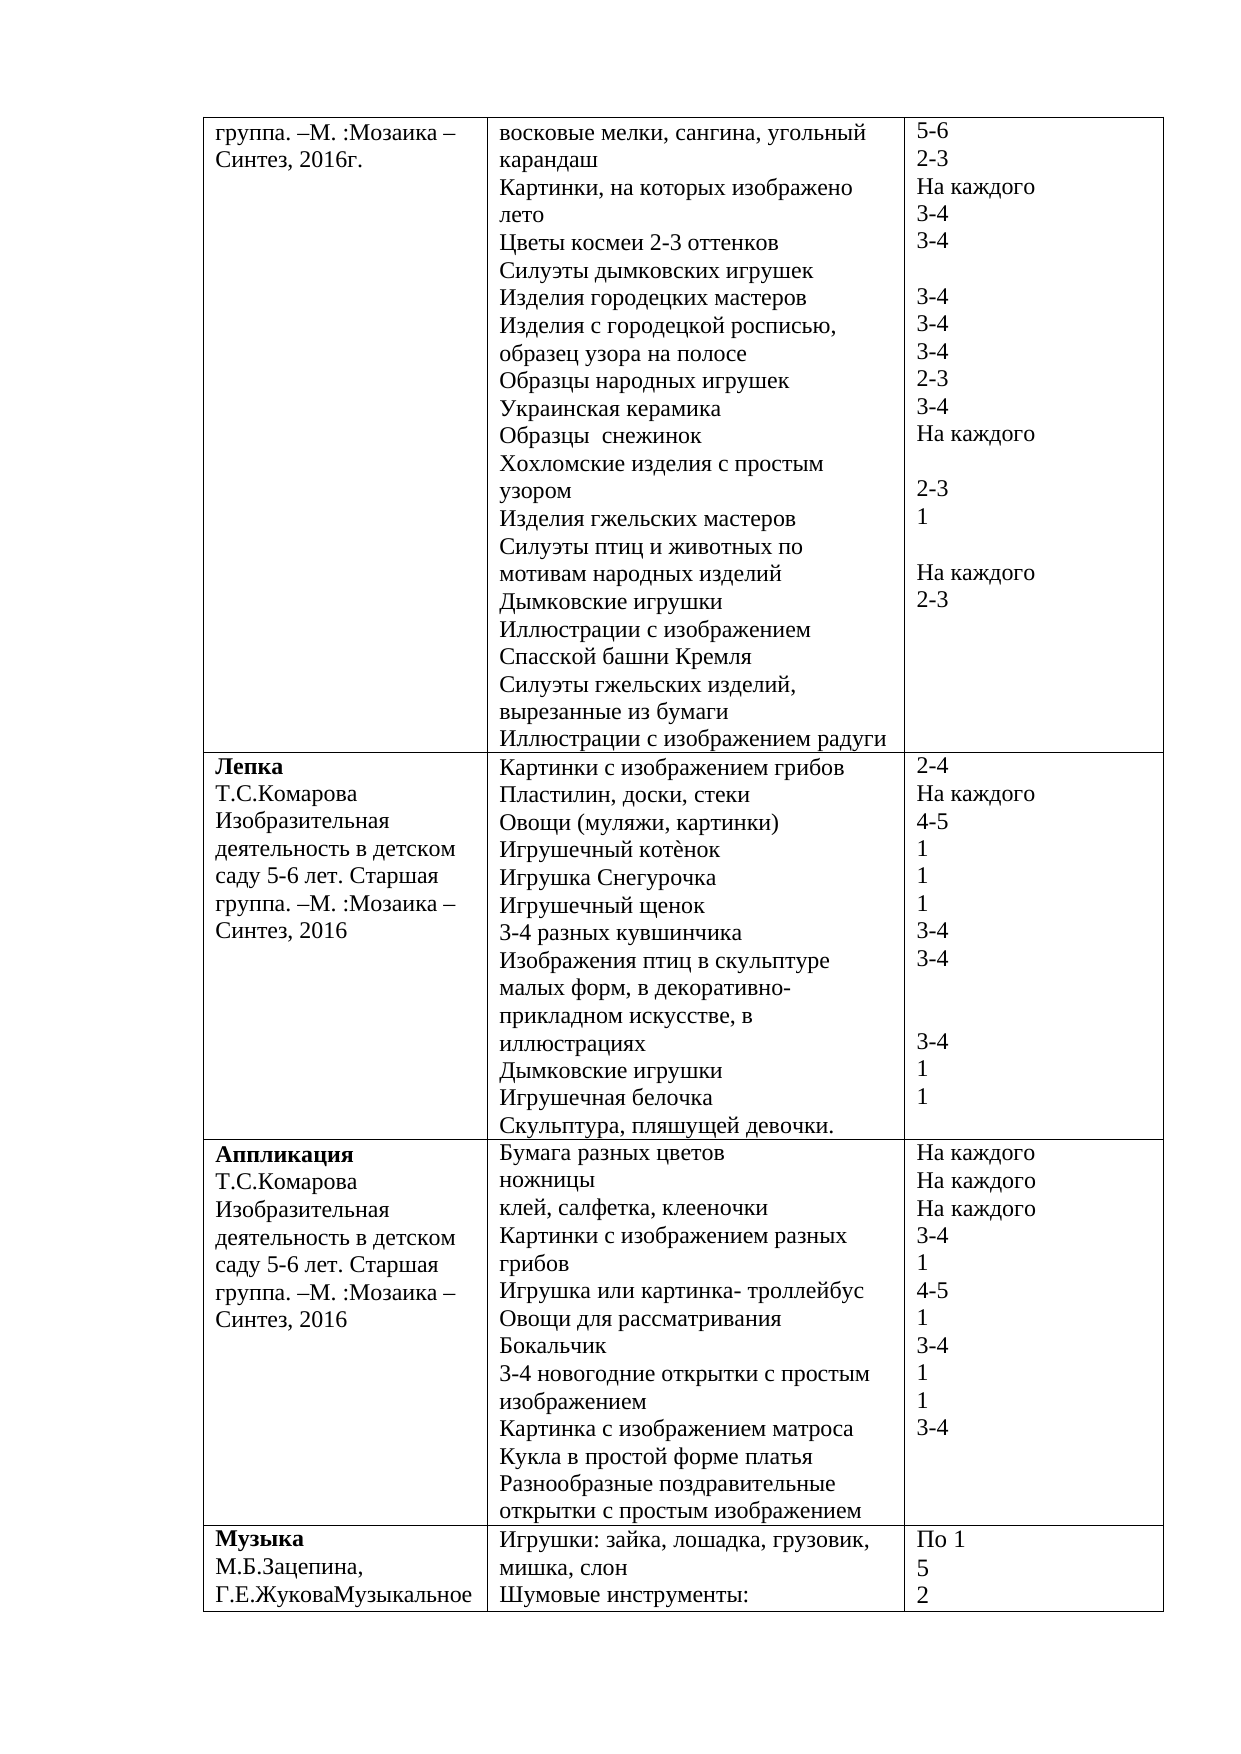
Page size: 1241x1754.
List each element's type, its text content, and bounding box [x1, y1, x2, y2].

table_cell Аппликация Т.С.Комарова Изобразительная деятельность в детском саду 5-6 лет. Старшая группа. –М. :Мозаика – Синтез, 2016 [204, 1140, 487, 1524]
table_cell Картинки с изображением грибов Пластилин, доски, стеки Овощи (муляжи, картинки) Игрушечный котѐнок Игрушка Снегурочка Игрушечный щенок 3-4 разных кувшинчика Изображения птиц в скульптуре малых форм, в декоративно- прикладном искусстве, в иллюстрациях Дымковские игрушки Игрушечная белочка Скульптура, пляшущей девочки. [488, 753, 904, 1139]
table_header 5-6 2-3 На каждого 3-4 3-4 3-4 3-4 3-4 2-3 3-4 На каждого 2-3 1 На каждого 2-3 [905, 118, 1163, 752]
table_header восковые мелки, сангина, угольный карандаш Картинки, на которых изображено лето Цветы космеи 2-3 оттенков Силуэты дымковских игрушек Изделия городецких мастеров Изделия с городецкой росписью, образец узора на полосе Образцы народных игрушек Украинская керамика Образцы снежинок Хохломские изделия с простым узором Изделия гжельских мастеров Силуэты птиц и животных по мотивам народных изделий Дымковские игрушки Иллюстрации с изображением Спасской башни Кремля Силуэты гжельских изделий, вырезанные из бумаги Иллюстрации с изображением радуги [488, 118, 904, 752]
table_cell Бумага разных цветов ножницы клей, салфетка, клееночки Картинки с изображением разных грибов Игрушка или картинка- троллейбус Овощи для рассматривания Бокальчик 3-4 новогодние открытки с простым изображением Картинка с изображением матроса Кукла в простой форме платья Разнообразные поздравительные открытки с простым изображением [488, 1140, 904, 1524]
table_header группа. –М. :Мозаика – Синтез, 2016г. [204, 118, 487, 752]
table_cell На каждого На каждого На каждого 3-4 1 4-5 1 3-4 1 1 3-4 [905, 1140, 1163, 1524]
table_cell Музыка М.Б.Зацепина, Г.Е.ЖуковаМузыкальное [204, 1526, 487, 1611]
table_cell Лепка Т.С.Комарова Изобразительная деятельность в детском саду 5-6 лет. Старшая группа. –М. :Мозаика – Синтез, 2016 [204, 753, 487, 1139]
table_cell 2-4 На каждого 4-5 1 1 1 3-4 3-4 3-4 1 1 [905, 753, 1163, 1139]
table_cell По 1 5 2 [905, 1526, 1163, 1611]
table_cell Игрушки: зайка, лошадка, грузовик, мишка, слон Шумовые инструменты: [488, 1526, 904, 1611]
